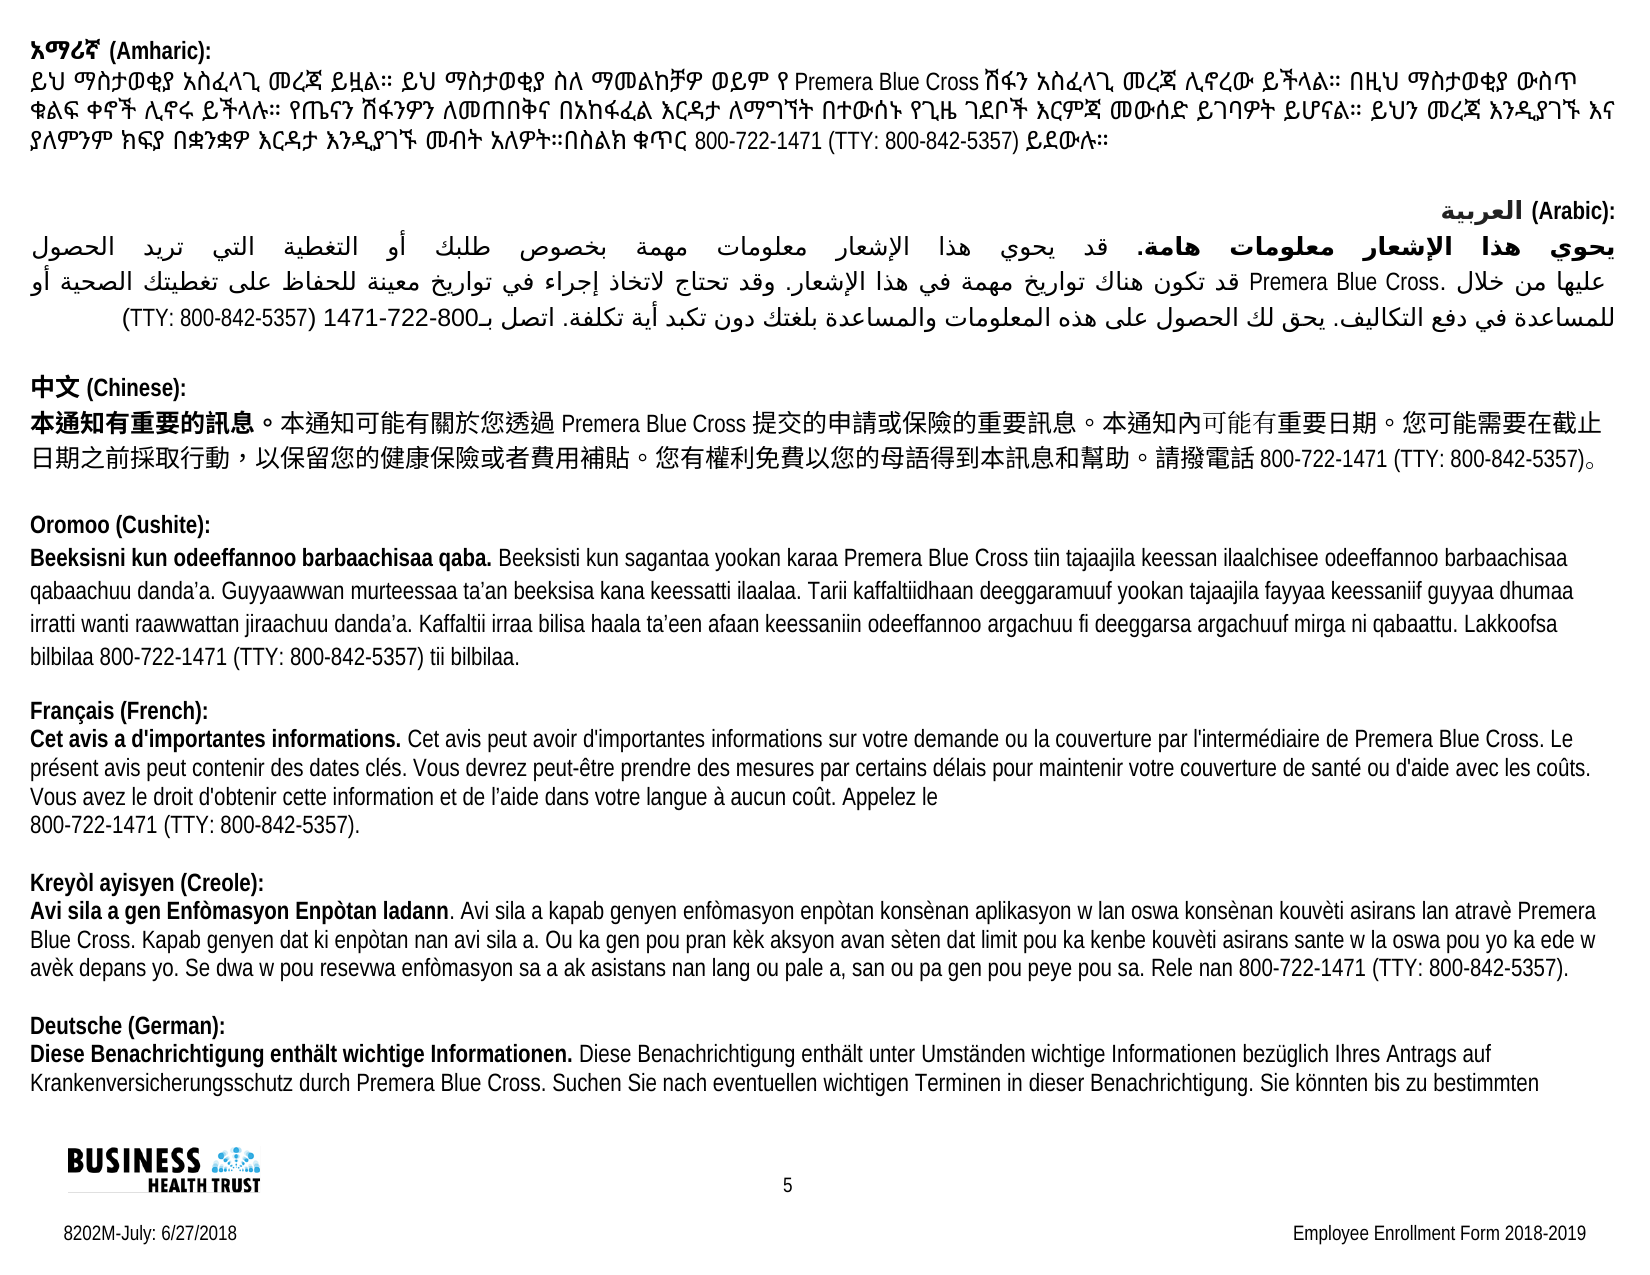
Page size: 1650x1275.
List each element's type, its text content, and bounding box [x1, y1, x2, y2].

text العربية (Arabic): [30, 191, 1616, 227]
text 800-722-1471 (TTY: 800-842-5357). [30, 810, 1616, 839]
text Oromoo (Cushite): Beeksisni kun odeeffannoo barbaachisaa qaba. Beeksisti kun sagantaa yookan karaa Premera Blue Cross tiin tajaajila keessan ilaalchisee odeeffannoo barbaachisaa qabaachuu danda’a. Guyyaawwan murteessaa ta’an beeksisa kana keessatti ilaalaa. Tarii kaffaltiidhaan deeggaramuuf yookan tajaajila fayyaa keessaniif guyyaa dhumaa irratti wanti raawwattan jiraachuu danda’a. Kaffaltii irraa bilisa haala ta’een afaan keessaniin odeeffannoo argachuu fi deeggarsa argachuuf mirga ni qabaattu. Lakkoofsa bilbilaa 800-722-1471 (TTY: 800-842-5357) tii bilbilaa. [30, 510, 1616, 671]
picture [68, 1146, 260, 1193]
text አማሪኛ (Amharic): ይህ ማስታወቂያ አስፈላጊ መረጃ ይዟል። ይህ ማስታወቂያ ስለ ማመልከቻዎ ወይም የ Premera Blue Cross ሽፋን አስፈላጊ መረጃ ሊኖረው ይችላል። በዚህ ማስታወቂያ ውስጥ ቁልፍ ቀኖች ሊኖሩ ይችላሉ። የጤናን ሽፋንዎን ለመጠበቅና በአከፋፈል እርዳታ ለማግኘት በተውሰኑ የጊዜ ገደቦች እርምጃ መውሰድ ይገባዎት ይሆናል። ይህን መረጃ እንዲያገኙ እና ያለምንም ክፍያ በቋንቋዎ እርዳታ እንዲያገኙ መብት አለዎት።በስልክ ቁጥር 800-722-1471 (TTY: 800-842-5357) ይደውሉ። [30, 36, 1616, 156]
text 中文 (Chinese): 本通知有重要的訊息。本通知可能有關於您透過 Premera Blue Cross 提交的申請或保險的重要訊息。本通知內可能有重要日期。您可能需要在截止日期之前採取行動，以保留您的健康保險或者費用補貼。您有權利免費以您的母語得到本訊息和幫助。請撥電話800-722-1471 (TTY: 800-842-5357)。 [30, 368, 1616, 475]
text يحوي هذا الإشعار معلومات هامة. قد يحوي هذا الإشعار معلومات مهمة بخصوص طلبك أو التغطية التي تريد الحصول عليها من خلال .Premera Blue Cross قد تكون هناك تواريخ مهمة في هذا الإشعار. وقد تحتاج لاتخاذ إجراء في تواريخ معينة للحفاظ على تغطيتك الصحية أو للمساعدة في دفع التكاليف. يحق لك الحصول على هذه المعلومات والمساعدة بلغتك دون تكبد أية تكلفة. اتصل بـ800-722-1471 (TTY: 800-842-5357) [30, 227, 1616, 333]
text Français (French): Cet avis a d'importantes informations. Cet avis peut avoir d'importantes informations sur votre demande ou la couverture par l'intermédiaire de Premera Blue Cross. Le présent avis peut contenir des dates clés. Vous devrez peut-être prendre des mesures par certains délais pour maintenir votre couverture de santé ou d'aide avec les coûts. Vous avez le droit d'obtenir cette information et de l’aide dans votre langue à aucun coût. Appelez le [30, 696, 1616, 810]
text Kreyòl ayisyen (Creole): Avi sila a gen Enfòmasyon Enpòtan ladann. Avi sila a kapab genyen enfòmasyon enpòtan konsènan aplikasyon w lan oswa konsènan kouvèti asirans lan atravè Premera Blue Cross. Kapab genyen dat ki enpòtan nan avi sila a. Ou ka gen pou pran kèk aksyon avan sèten dat limit pou ka kenbe kouvèti asirans sante w la oswa pou yo ka ede w avèk depans yo. Se dwa w pou resevwa enfòmasyon sa a ak asistans nan lang ou pale a, san ou pa gen pou peye pou sa. Rele nan 800-722-1471 (TTY: 800-842-5357). [30, 867, 1616, 982]
